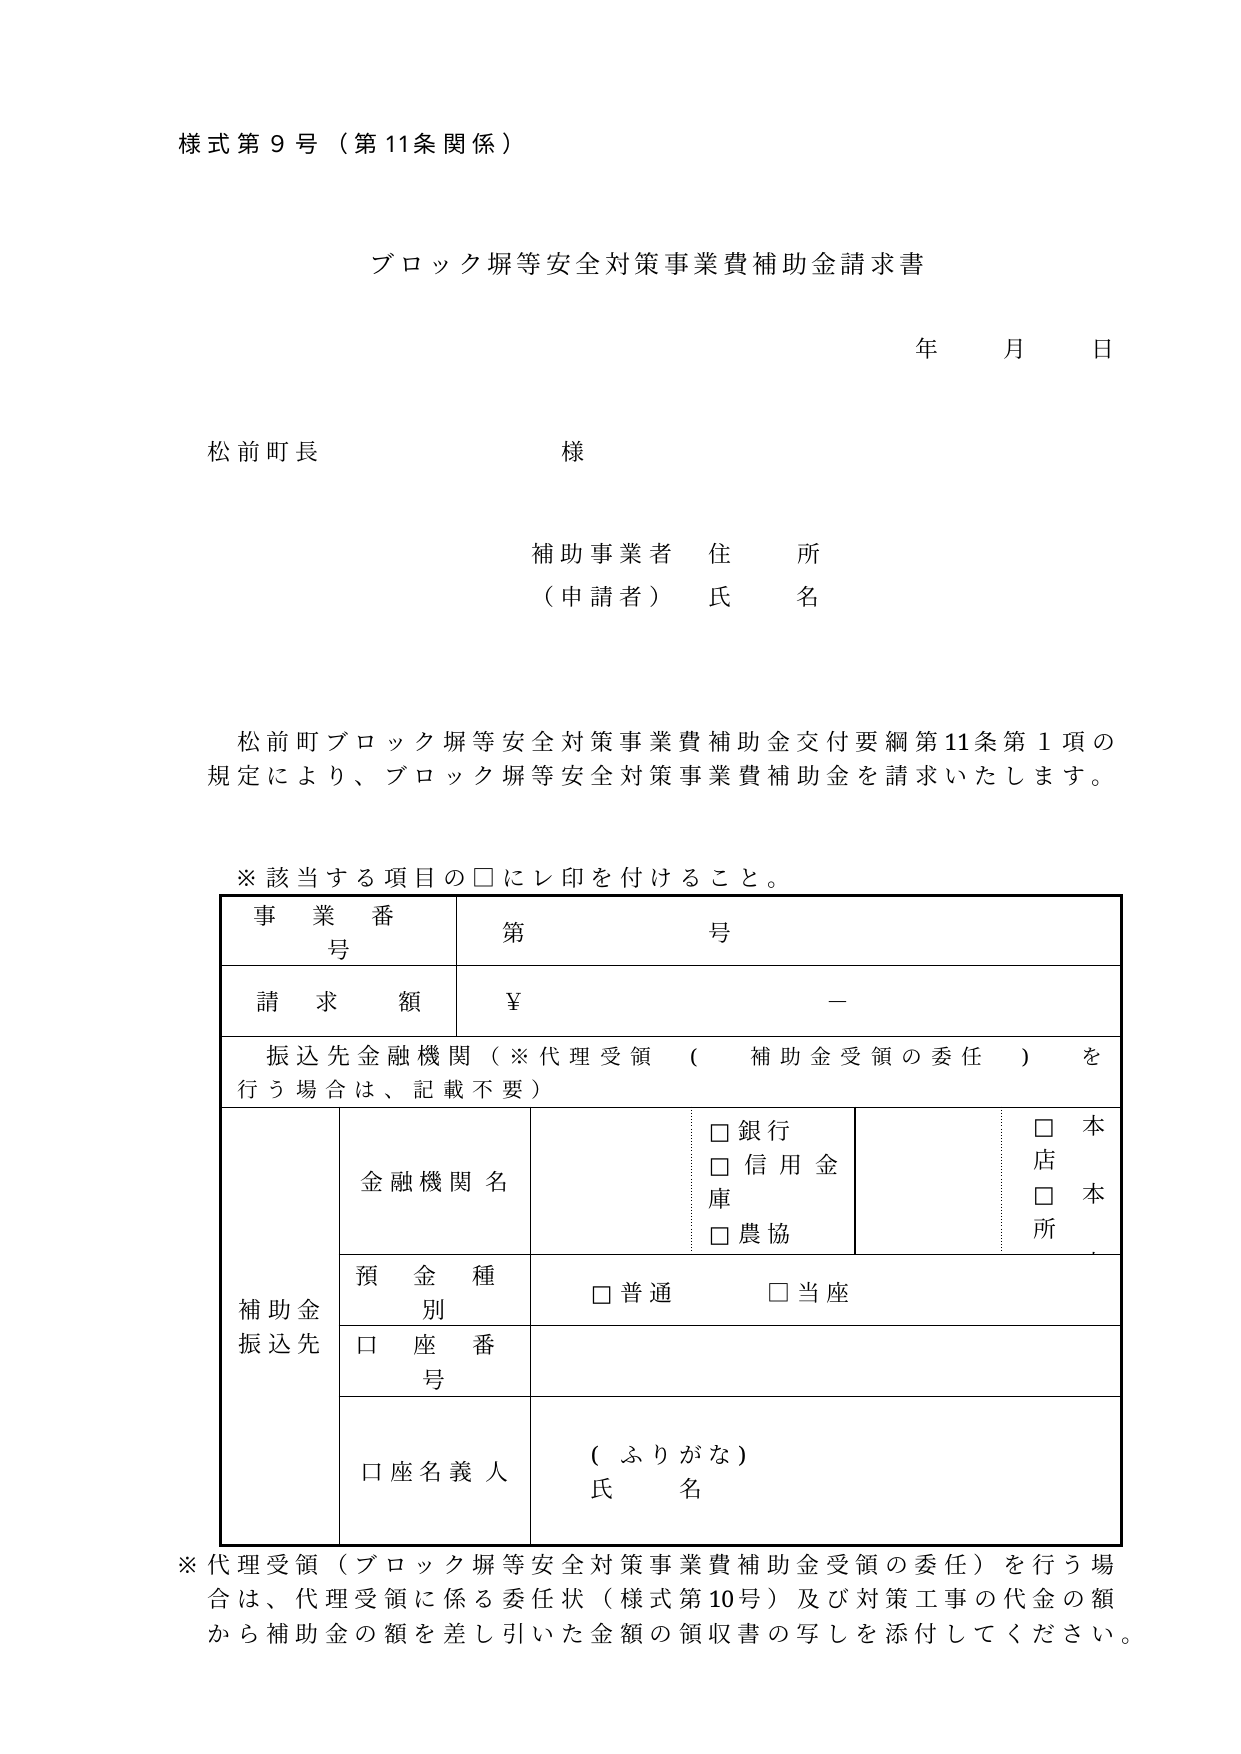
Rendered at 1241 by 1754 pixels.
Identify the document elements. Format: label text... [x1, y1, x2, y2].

table_cell □銀行 □信用金庫 □農協 [691, 1108, 854, 1254]
text 補助事業者 住 所 [178, 536, 1121, 570]
table_cell 口座番号 [340, 1326, 530, 1396]
table_cell 口座名義人 [340, 1397, 530, 1544]
table_cell 振込先金融機関（※代理受領(補助金受領の委任)を行う場合は、記載不要） [222, 1037, 1120, 1107]
table_cell [531, 1326, 1120, 1396]
table_cell 金融機関名 [340, 1108, 530, 1254]
text 年 月 日 [178, 331, 1121, 365]
table_cell 預金種別 [340, 1255, 530, 1325]
table_cell □本店 □本所 □支店 □支所 [1001, 1108, 1120, 1254]
text （申請者） 氏 名 [178, 578, 1121, 612]
text 様式第９号（第11条関係） [178, 126, 1121, 160]
text ※代理受領（ブロック塀等安全対策事業費補助金受領の委任）を行う場合は、代理受領に係る委任状（様式第10号）及び対策工事の代金の額から補助金の額を差し引いた金額の領収書の写しを添付してください。 [178, 1547, 1121, 1649]
table_cell [531, 1108, 691, 1254]
text ※該当する項目の□にレ印を付けること。 [209, 860, 1121, 894]
table_cell [856, 1108, 1001, 1254]
table_header 第 号 [457, 897, 1120, 965]
table_cell □普通 □当座 [531, 1255, 1120, 1325]
table_cell ￥ － [457, 966, 1120, 1036]
table_cell 請求額 [222, 966, 456, 1036]
table_cell 補助金振込先 [222, 1108, 339, 1544]
table_header 事業番号 [222, 897, 456, 965]
text ブロック塀等安全対策事業費補助金請求書 [178, 228, 1121, 297]
text 松前町長 様 [207, 433, 1121, 468]
text 松前町ブロック塀等安全対策事業費補助金交付要綱第11条第１項の規定により、ブロック塀等安全対策事業費補助金を請求いたします。 [207, 723, 1121, 792]
table_cell (ふりがな) 氏 名 [531, 1397, 1120, 1544]
